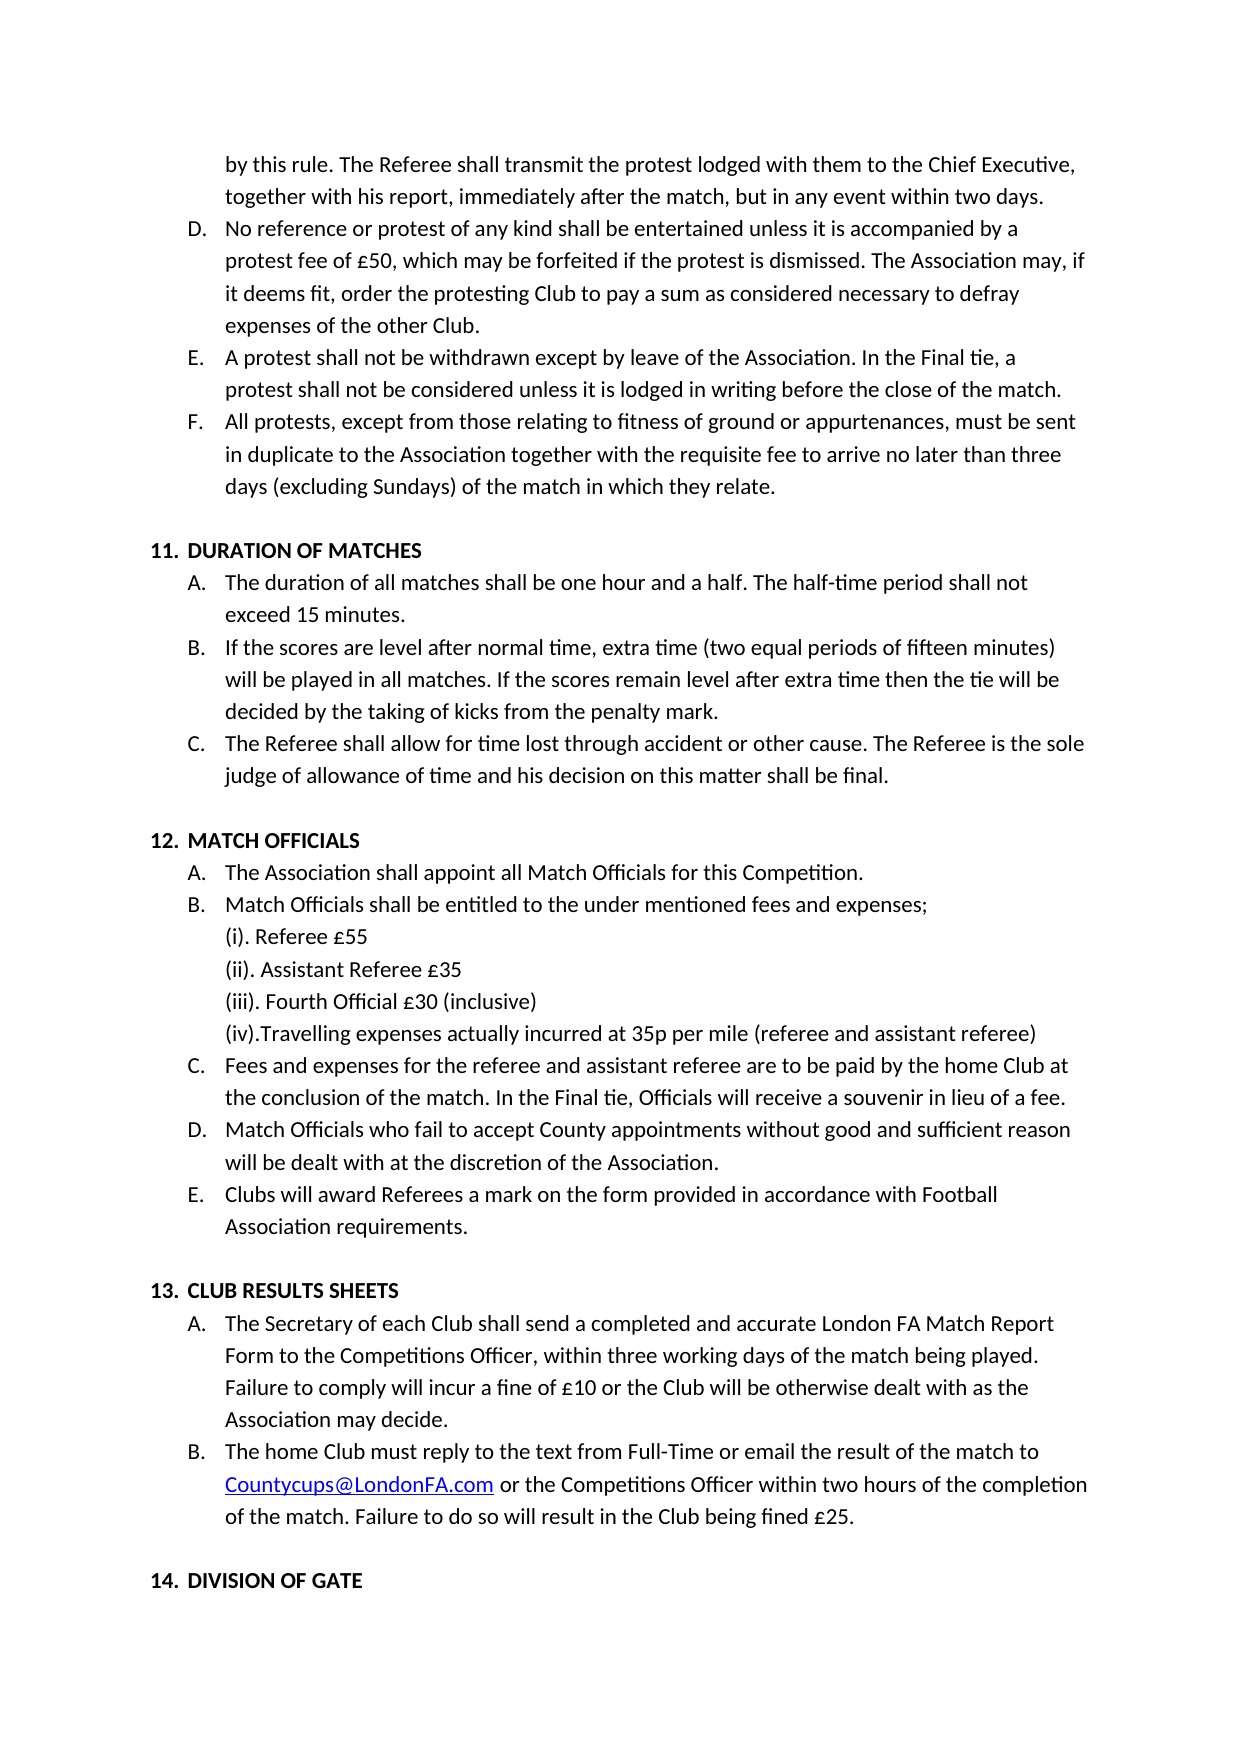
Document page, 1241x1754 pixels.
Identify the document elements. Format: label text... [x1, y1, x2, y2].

list DIVISION OF GATE [150, 1566, 1090, 1594]
list The home Club must reply to the text from Full-Time or email the result of the match to Countycups@LondonFA.com or the Competitions Officer within two hours of the completion of the match. Failure to do so will result in the Club being fined £25. [187, 1437, 1090, 1530]
list DURATION OF MATCHES [150, 536, 1090, 564]
list (ii). Assistant Referee £35 [225, 955, 1090, 983]
list If the scores are level after normal time, extra time (two equal periods of fifteen minutes) will be played in all matches. If the scores remain level after extra time then the tie will be decided by the taking of kicks from the penalty mark. [187, 633, 1090, 725]
list The Referee shall allow for time lost through accident or other cause. The Referee is the sole judge of allowance of time and his decision on this matter shall be final. [187, 729, 1090, 789]
list The Association shall appoint all Match Officials for this Competition. [187, 858, 1090, 886]
list The duration of all matches shall be one hour and a half. The half-time period shall not exceed 15 minutes. [187, 568, 1090, 629]
list Fees and expenses for the referee and assistant referee are to be paid by the home Club at the conclusion of the match. In the Final tie, Officials will receive a souvenir in lieu of a fee. [187, 1051, 1090, 1111]
list Match Officials shall be entitled to the under mentioned fees and expenses; [187, 890, 1090, 918]
list No reference or protest of any kind shall be entertained unless it is accompanied by a protest fee of £50, which may be forfeited if the protest is dismissed. The Association may, if it deems fit, order the protesting Club to pay a sum as considered necessary to defray expenses of the other Club. [187, 214, 1090, 339]
list CLUB RESULTS SHEETS [150, 1277, 1090, 1304]
list A protest shall not be withdrawn except by leave of the Association. In the Final tie, a protest shall not be considered unless it is lodged in writing before the close of the match. [187, 343, 1090, 403]
list MATCH OFFICIALS [150, 826, 1090, 854]
list (iv).Travelling expenses actually incurred at 35p per mile (referee and assistant referee) [225, 1019, 1090, 1047]
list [187, 150, 1090, 210]
list Clubs will award Referees a mark on the form provided in accordance with Football Association requirements. [187, 1180, 1090, 1240]
list (i). Referee £55 [225, 922, 1090, 951]
list The Secretary of each Club shall send a completed and accurate London FA Match Report Form to the Competitions Officer, within three working days of the match being played. Failure to comply will incur a fine of £10 or the Club will be otherwise dealt with as the Association may decide. [187, 1309, 1090, 1433]
list (iii). Fourth Official £30 (inclusive) [225, 987, 1090, 1015]
list All protests, except from those relating to fitness of ground or appurtenances, must be sent in duplicate to the Association together with the requisite fee to arrive no later than three days (excluding Sundays) of the match in which they relate. [187, 407, 1090, 500]
list Match Officials who fail to accept County appointments without good and sufficient reason will be dealt with at the discretion of the Association. [187, 1116, 1090, 1176]
